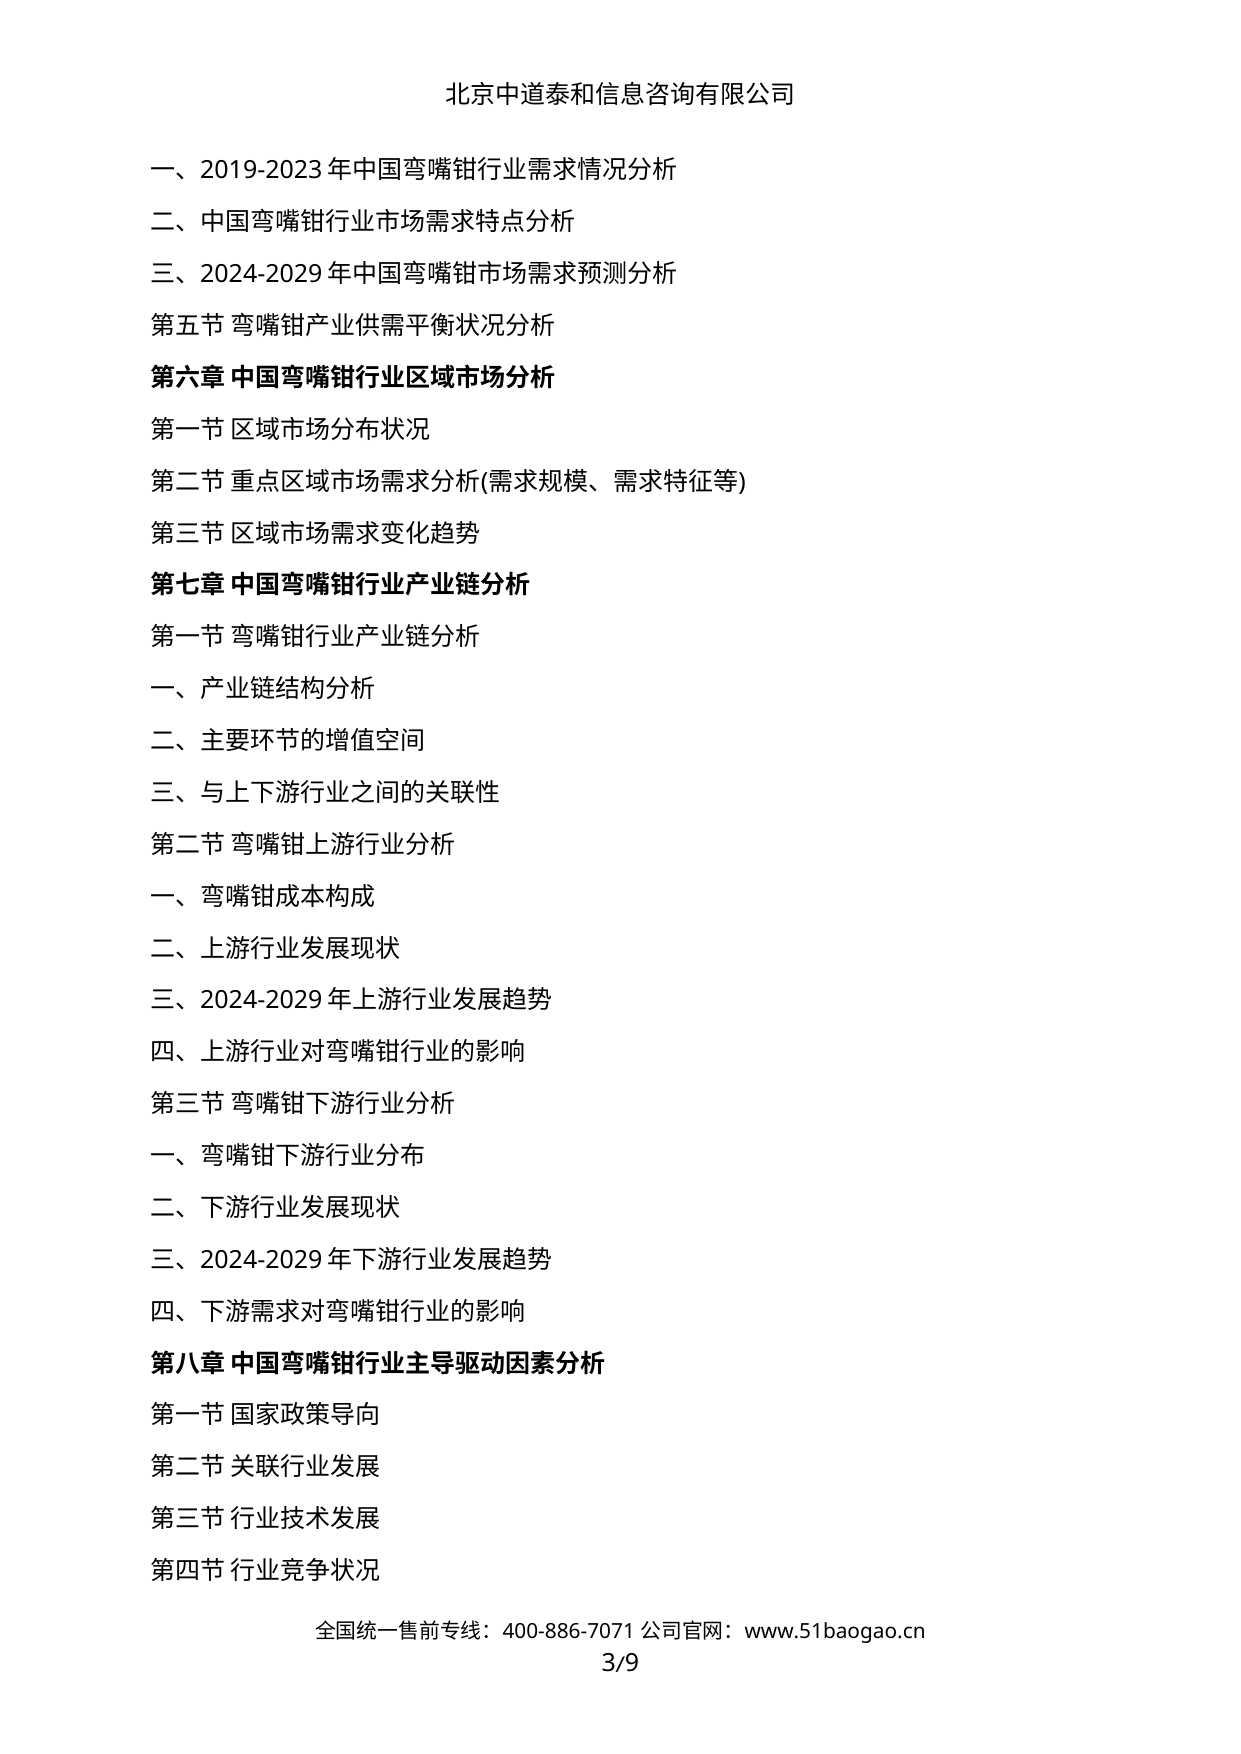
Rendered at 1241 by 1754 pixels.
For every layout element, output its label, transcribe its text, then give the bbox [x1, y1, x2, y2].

text 二、中国弯嘴钳行业市场需求特点分析 [150, 202, 1090, 238]
text 第三节 弯嘴钳下游行业分析 [150, 1084, 1090, 1120]
text 一、弯嘴钳成本构成 [150, 876, 1090, 912]
text 第二节 重点区域市场需求分析(需求规模、需求特征等) [150, 461, 1090, 497]
text 第一节 弯嘴钳行业产业链分析 [150, 617, 1090, 653]
text 一、2019-2023年中国弯嘴钳行业需求情况分析 [150, 150, 1090, 186]
text 第三节 行业技术发展 [150, 1499, 1090, 1535]
text 第四节 行业竞争状况 [150, 1551, 1090, 1587]
text 三、2024-2029年下游行业发展趋势 [150, 1239, 1090, 1276]
text 二、下游行业发展现状 [150, 1187, 1090, 1224]
text 四、下游需求对弯嘴钳行业的影响 [150, 1291, 1090, 1327]
text 二、上游行业发展现状 [150, 928, 1090, 964]
text 一、产业链结构分析 [150, 669, 1090, 705]
text 第六章 中国弯嘴钳行业区域市场分析 [150, 357, 1090, 394]
text 三、与上下游行业之间的关联性 [150, 772, 1090, 809]
text 三、2024-2029年中国弯嘴钳市场需求预测分析 [150, 254, 1090, 290]
text 第三节 区域市场需求变化趋势 [150, 513, 1090, 549]
text 二、主要环节的增值空间 [150, 721, 1090, 757]
text 四、上游行业对弯嘴钳行业的影响 [150, 1032, 1090, 1068]
text 第五节 弯嘴钳产业供需平衡状况分析 [150, 306, 1090, 342]
text 第七章 中国弯嘴钳行业产业链分析 [150, 565, 1090, 601]
text 第一节 区域市场分布状况 [150, 409, 1090, 446]
text 三、2024-2029年上游行业发展趋势 [150, 980, 1090, 1016]
text 第八章 中国弯嘴钳行业主导驱动因素分析 [150, 1343, 1090, 1379]
text 一、弯嘴钳下游行业分布 [150, 1136, 1090, 1172]
text 第二节 弯嘴钳上游行业分析 [150, 824, 1090, 861]
text 第一节 国家政策导向 [150, 1395, 1090, 1431]
text 第二节 关联行业发展 [150, 1447, 1090, 1483]
